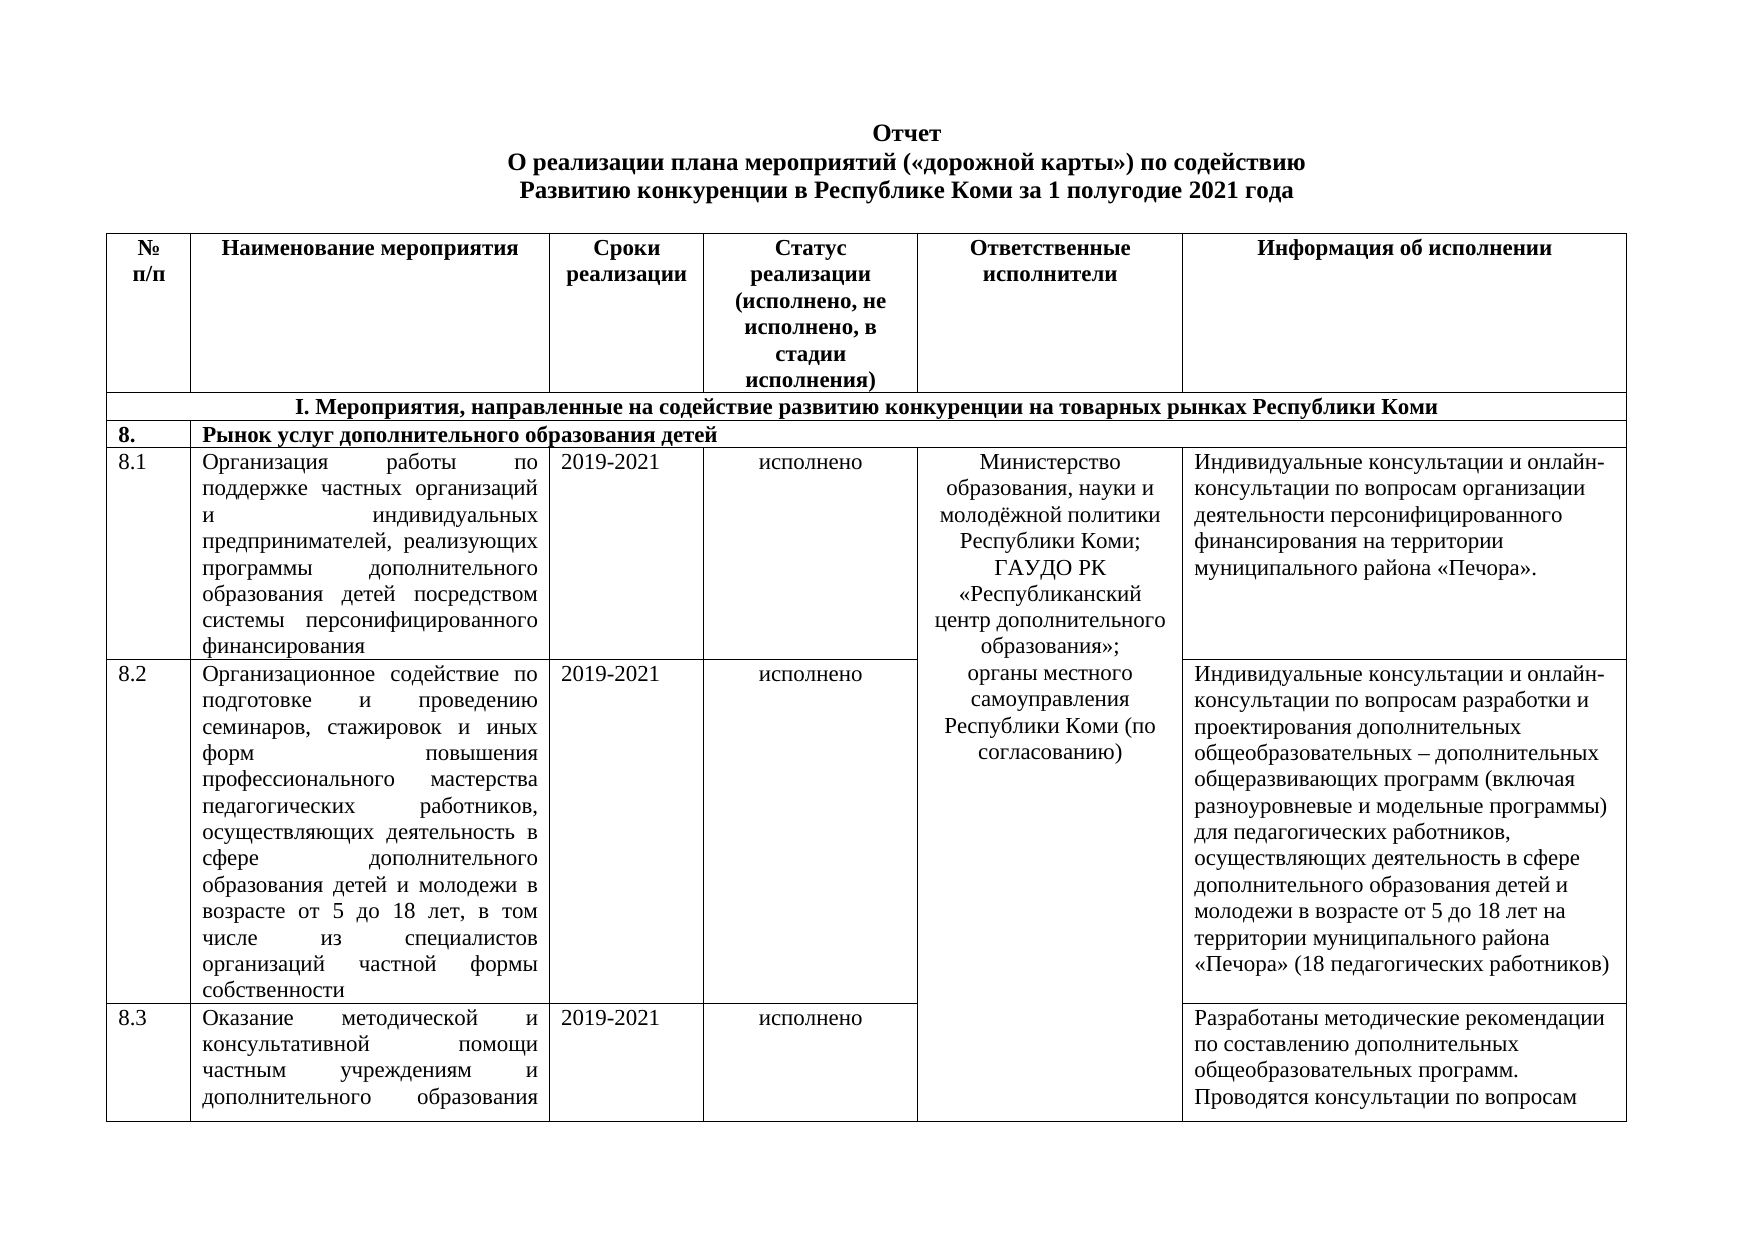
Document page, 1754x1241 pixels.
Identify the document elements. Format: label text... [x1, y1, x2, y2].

table_cell 8.2 [107, 660, 190, 1003]
table_cell Организация работы по поддержке частных организаций и индивидуальных предпринимателей, реализующих программы дополнительного образования детей посредством системы персонифицированного финансирования [191, 448, 549, 659]
table_cell 2019-2021 [550, 1004, 703, 1121]
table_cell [191, 1004, 549, 1121]
table_cell Министерство образования, науки и молодёжной политики Республики Коми; ГАУДО РК «Республиканский центр дополнительного образования»; органы местного самоуправления Республики Коми (по согласованию) [918, 448, 1182, 1121]
table_cell исполнено [704, 1004, 917, 1121]
table_cell 8. [107, 421, 190, 447]
table_cell исполнено [704, 660, 917, 1003]
table_cell 8.3 [107, 1004, 190, 1121]
table_cell I. Мероприятия, направленные на содействие развитию конкуренции на товарных рынках Республики Коми [107, 393, 1626, 420]
table_cell 8.1 [107, 448, 190, 659]
table_header Сроки реализации [550, 234, 703, 392]
table_header Ответственные исполнители [918, 234, 1182, 392]
table_cell 2019-2021 [550, 448, 703, 659]
table_header Статус реализации (исполнено, не исполнено, в стадии исполнения) [704, 234, 917, 392]
table_header № п/п [107, 234, 190, 392]
table_cell Индивидуальные консультации и онлайн-консультации по вопросам разработки и проектирования дополнительных общеобразовательных – дополнительных общеразвивающих программ (включая разноуровневые и модельные программы) для педагогических работников, осуществляющих деятельность в сфере дополнительного образования детей и молодежи в возрасте от 5 до 18 лет на территории муниципального района «Печора» (18 педагогических работников) [1183, 660, 1626, 1003]
text Развитию конкуренции в Республике Коми за 1 полугодие 2021 года [118, 176, 1695, 204]
table_header Наименование мероприятия [191, 234, 549, 392]
text О реализации плана мероприятий («дорожной карты») по содействию [118, 147, 1695, 176]
table_cell исполнено [704, 448, 917, 659]
table_cell 2019-2021 [550, 660, 703, 1003]
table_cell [1183, 1004, 1626, 1121]
table_header Информация об исполнении [1183, 234, 1626, 392]
table_cell Индивидуальные консультации и онлайн-консультации по вопросам организации деятельности персонифицированного финансирования на территории муниципального района «Печора». [1183, 448, 1626, 659]
text Отчет [118, 118, 1695, 147]
table_cell Организационное содействие по подготовке и проведению семинаров, стажировок и иных форм повышения профессионального мастерства педагогических работников, осуществляющих деятельность в сфере дополнительного образования детей и молодежи в возрасте от 5 до 18 лет, в том числе из специалистов организаций частной формы собственности [191, 660, 549, 1003]
table_cell Рынок услуг дополнительного образования детей [191, 421, 1626, 447]
